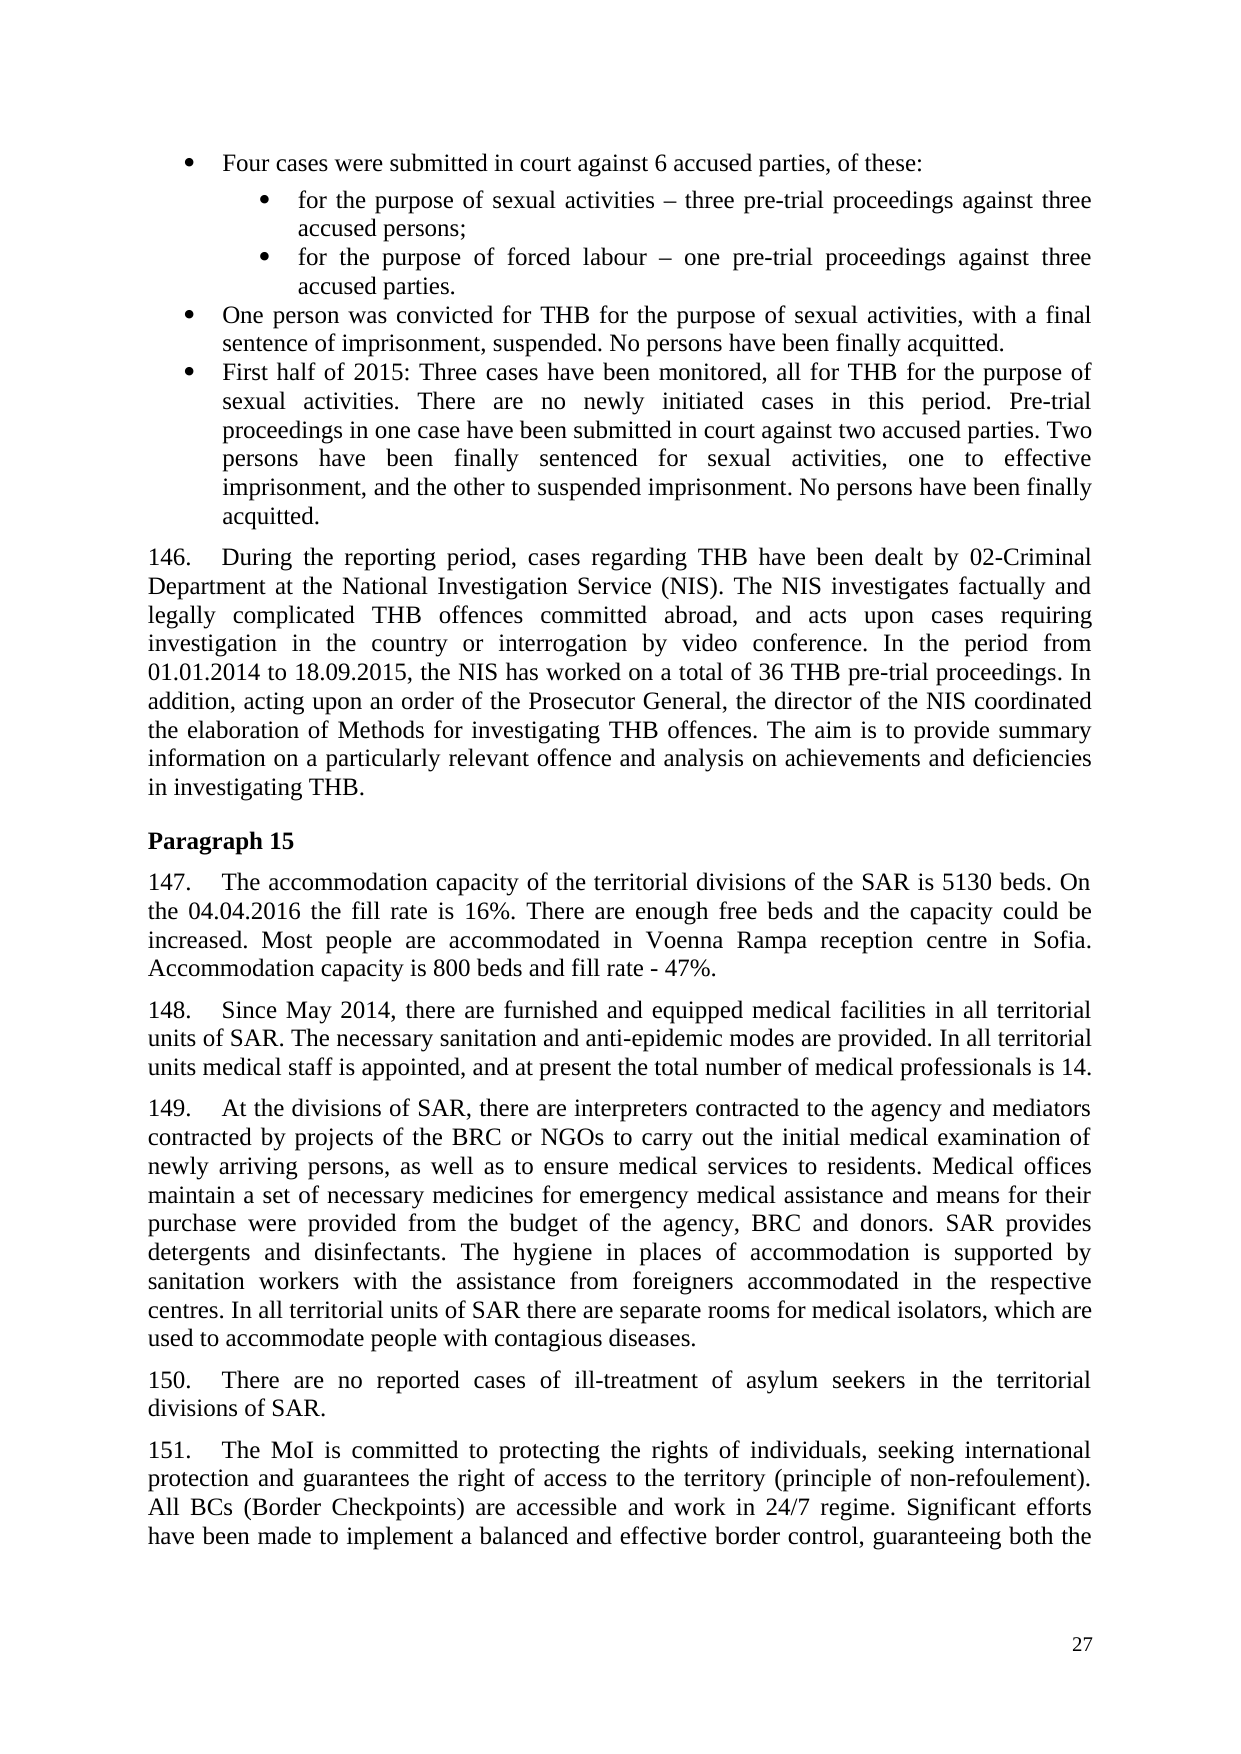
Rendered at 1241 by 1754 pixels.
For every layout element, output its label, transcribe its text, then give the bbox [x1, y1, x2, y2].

text 148. Since May 2014, there are furnished and equipped medical facilities in all territorial units of SAR. The necessary sanitation and anti-epidemic modes are provided. In all territorial units medical staff is appointed, and at present the total number of medical professionals is 14. [148, 995, 1093, 1081]
text 146. During the reporting period, cases regarding THB have been dealt by 02-Criminal Department at the National Investigation Service (NIS). The NIS investigates factually and legally complicated THB offences committed abroad, and acts upon cases requiring investigation in the country or interrogation by video conference. In the period from 01.01.2014 to 18.09.2015, the NIS has worked on a total of 36 THB pre-trial proceedings. In addition, acting upon an order of the Prosecutor General, the director of the NIS coordinated the elaboration of Methods for investigating THB offences. The aim is to provide summary information on a particularly relevant offence and analysis on achievements and deficiencies in investigating THB. [148, 542, 1093, 801]
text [148, 1435, 1093, 1550]
text 149. At the divisions of SAR, there are interpreters contracted to the agency and mediators contracted by projects of the BRC or NGOs to carry out the initial medical examination of newly arriving persons, as well as to ensure medical services to residents. Medical offices maintain a set of necessary medicines for emergency medical assistance and means for their purchase were provided from the budget of the agency, BRC and donors. SAR provides detergents and disinfectants. The hygiene in places of accommodation is supported by sanitation workers with the assistance from foreigners accommodated in the respective centres. In all territorial units of SAR there are separate rooms for medical isolators, which are used to accommodate people with contagious diseases. [148, 1093, 1093, 1352]
list for the purpose of sexual activities – three pre-trial proceedings against three accused persons; [260, 185, 1093, 242]
list Four cases were submitted in court against 6 accused parties, of these: [185, 148, 1093, 176]
text Paragraph 15 [148, 826, 1093, 855]
list First half of 2015: Three cases have been monitored, all for THB for the purpose of sexual activities. There are no newly initiated cases in this period. Pre-trial proceedings in one case have been submitted in court against two accused parties. Two persons have been finally sentenced for sexual activities, one to effective imprisonment, and the other to suspended imprisonment. No persons have been finally acquitted. [185, 357, 1093, 530]
text 150. There are no reported cases of ill-treatment of asylum seekers in the territorial divisions of SAR. [148, 1365, 1093, 1422]
list One person was convicted for THB for the purpose of sexual activities, with a final sentence of imprisonment, suspended. No persons have been finally acquitted. [185, 300, 1093, 357]
text 147. The accommodation capacity of the territorial divisions of the SAR is 5130 beds. On the 04.04.2016 the fill rate is 16%. There are enough free beds and the capacity could be increased. Most people are accommodated in Voenna Rampa reception centre in Sofia. Accommodation capacity is 800 beds and fill rate - 47%. [148, 867, 1093, 982]
list for the purpose of forced labour – one pre-trial proceedings against three accused parties. [260, 242, 1093, 300]
